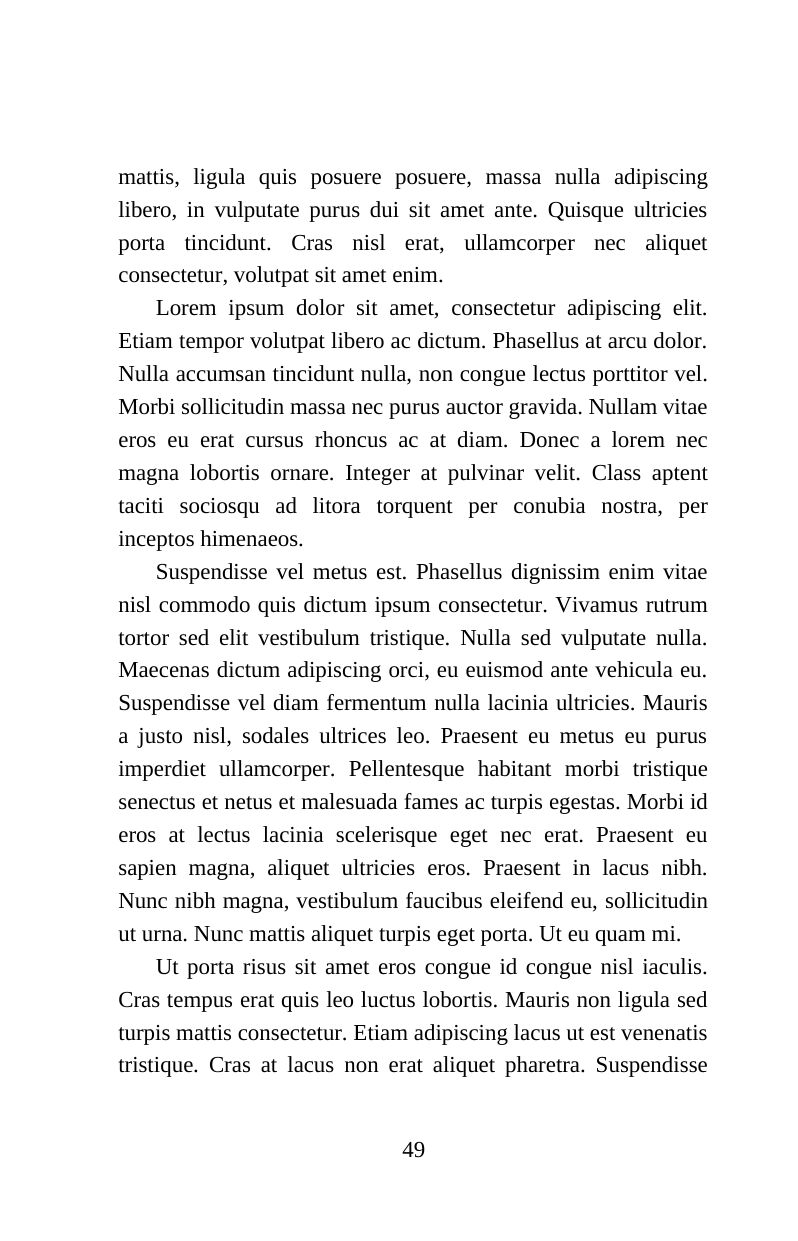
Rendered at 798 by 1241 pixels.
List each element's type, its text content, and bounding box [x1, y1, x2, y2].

text Lorem ipsum dolor sit amet, consectetur adipiscing elit. Etiam tempor volutpat libero ac dictum. Phasellus at arcu dolor. Nulla accumsan tincidunt nulla, non congue lectus porttitor vel. Morbi sollicitudin massa nec purus auctor gravida. Nullam vitae eros eu erat cursus rhoncus ac at diam. Donec a lorem nec magna lobortis ornare. Integer at pulvinar velit. Class aptent taciti sociosqu ad litora torquent per conubia nostra, per inceptos himenaeos. [118, 294, 709, 551]
text Suspendisse vel metus est. Phasellus dignissim enim vitae nisl commodo quis dictum ipsum consectetur. Vivamus rutrum tortor sed elit vestibulum tristique. Nulla sed vulputate nulla. Maecenas dictum adipiscing orci, eu euismod ante vehicula eu. Suspendisse vel diam fermentum nulla lacinia ultricies. Mauris a justo nisl, sodales ultrices leo. Praesent eu metus eu purus imperdiet ullamcorper. Pellentesque habitant morbi tristique senectus et netus et malesuada fames ac turpis egestas. Morbi id eros at lectus lacinia scelerisque eget nec erat. Praesent eu sapien magna, aliquet ultricies eros. Praesent in lacus nibh. Nunc nibh magna, vestibulum faucibus eleifend eu, sollicitudin ut urna. Nunc mattis aliquet turpis eget porta. Ut eu quam mi. [118, 558, 709, 946]
